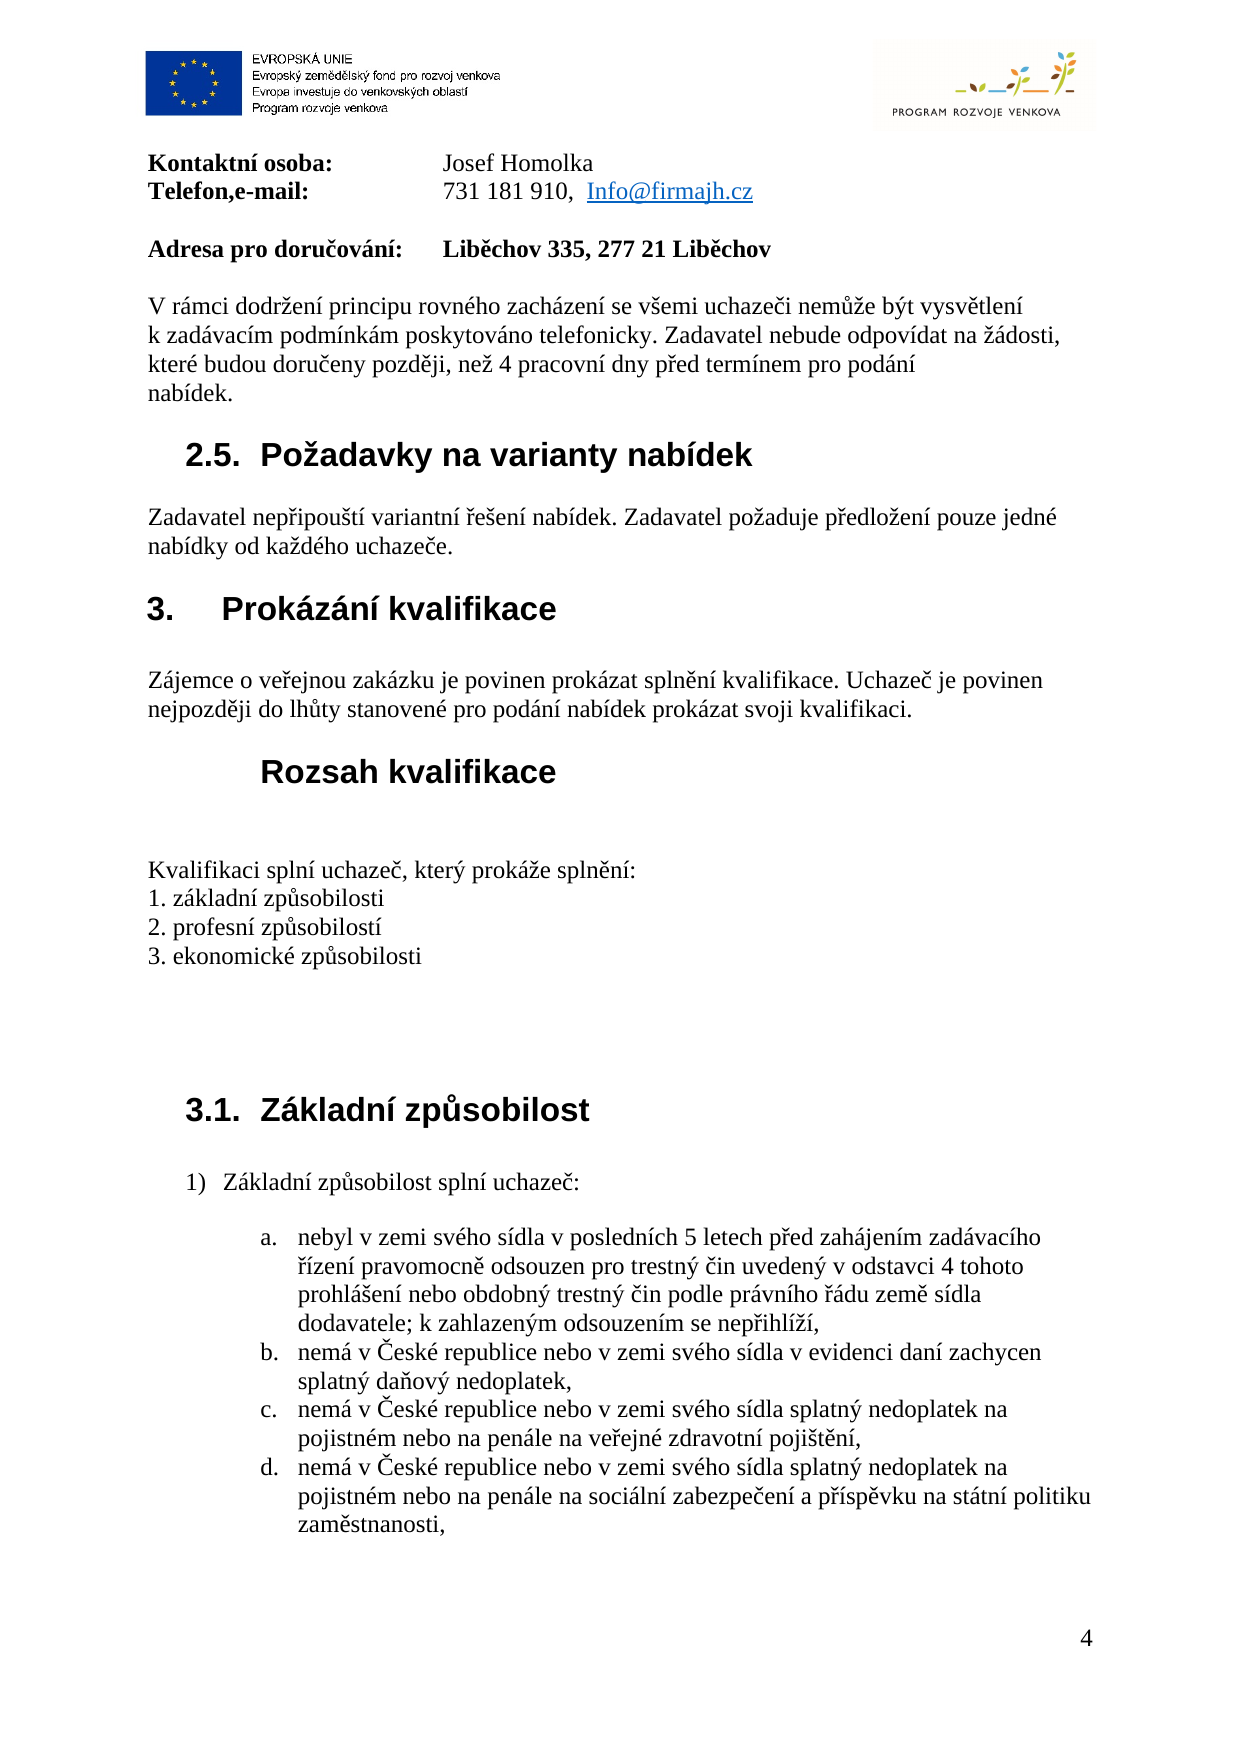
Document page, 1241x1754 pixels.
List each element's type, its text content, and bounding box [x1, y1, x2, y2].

list nebyl v zemi svého sídla v posledních 5 letech před zahájením zadávacího řízení pravomocně odsouzen pro trestný čin uvedený v odstavci 4 tohoto prohlášení nebo obdobný trestný čin podle právního řádu země sídla dodavatele; k zahlazeným odsouzením se nepřihlíží, [260, 1222, 1093, 1337]
text 3. ekonomické způsobilosti [148, 941, 1093, 970]
list Základní způsobilost [185, 1090, 1093, 1128]
list nemá v České republice nebo v zemi svého sídla splatný nedoplatek na pojistném nebo na penále na sociální zabezpečení a příspěvku na státní politiku zaměstnanosti, [260, 1452, 1093, 1538]
text Kvalifikaci splní uchazeč, který prokáže splnění: [148, 855, 1093, 883]
list nemá v České republice nebo v zemi svého sídla v evidenci daní zachycen splatný daňový nedoplatek, [260, 1337, 1093, 1394]
text 1. základní způsobilosti [148, 883, 1093, 912]
text Zadavatel nepřipouští variantní řešení nabídek. Zadavatel požaduje předložení pouze jedné [148, 502, 1093, 531]
text Telefon,e-mail: 731 181 910, Info@firmajh.cz [148, 176, 1093, 205]
text V rámci dodržení principu rovného zacházení se všemi uchazeči nemůže být vysvětlení k zadávacím podmínkám poskytováno telefonicky. Zadavatel nebude odpovídat na žádosti, které budou doručeny později, než 4 pracovní dny před termínem pro podání [148, 291, 1093, 378]
text Kontaktní osoba: Josef Homolka [148, 148, 1093, 176]
list Prokázání kvalifikace [146, 588, 1093, 627]
text Adresa pro doručování: Liběchov 335, 277 21 Liběchov [148, 234, 1093, 263]
text nabídky od každého uchazeče. [148, 531, 1093, 560]
list Rozsah kvalifikace [260, 752, 1093, 790]
list nemá v České republice nebo v zemi svého sídla splatný nedoplatek na pojistném nebo na penále na veřejné zdravotní pojištění, [260, 1394, 1093, 1452]
text nejpozději do lhůty stanovené pro podání nabídek prokázat svoji kvalifikaci. [148, 694, 1093, 723]
text Zájemce o veřejnou zakázku je povinen prokázat splnění kvalifikace. Uchazeč je povinen [148, 665, 1093, 694]
picture [872, 39, 1097, 131]
text nabídek. [148, 378, 1093, 406]
list Požadavky na varianty nabídek [185, 435, 1093, 473]
picture [124, 30, 531, 137]
text 2. profesní způsobilostí [148, 912, 1093, 941]
list Základní způsobilost splní uchazeč: [185, 1167, 1093, 1196]
